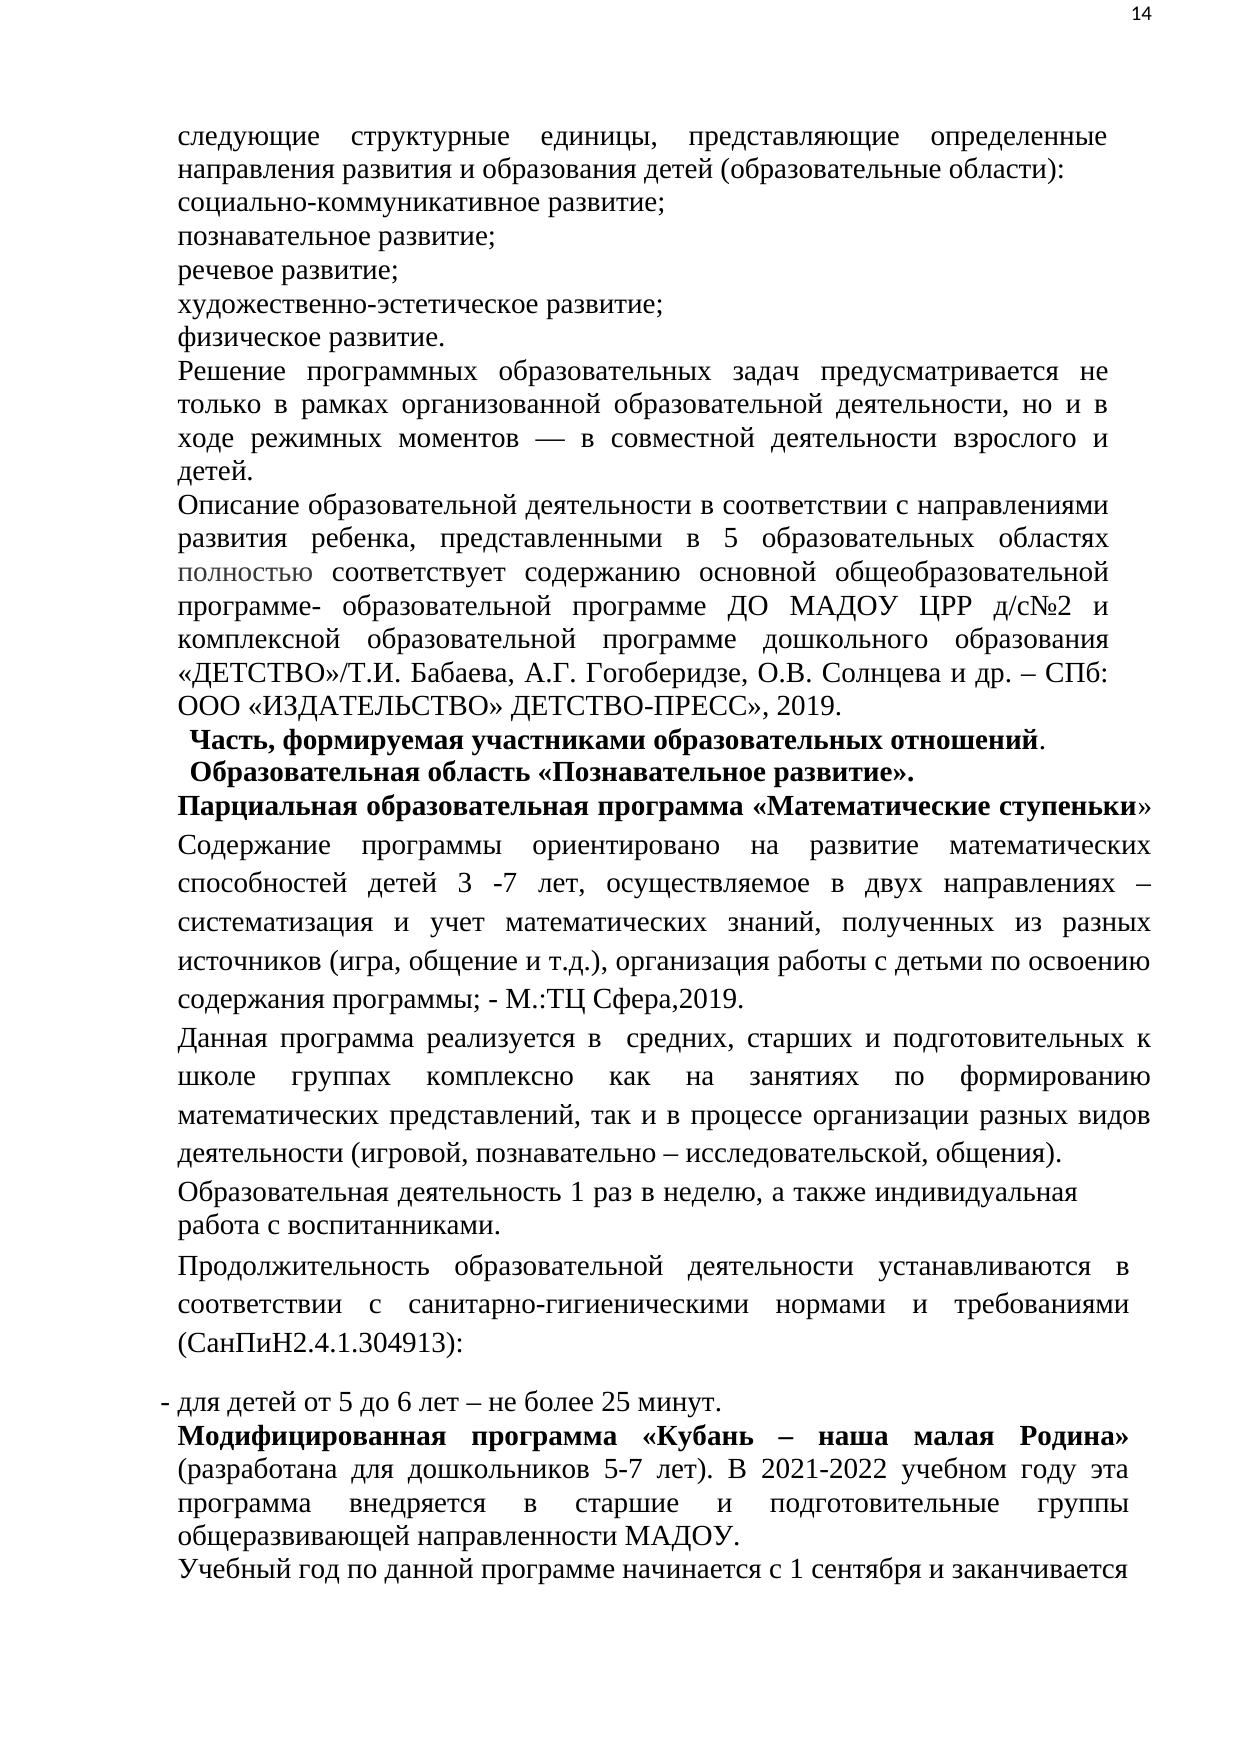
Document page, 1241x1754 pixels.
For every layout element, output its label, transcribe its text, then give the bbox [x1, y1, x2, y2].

text Данная программа реализуется в средних, старших и подготовительных к школе группах комплексно как на занятиях по формированию математических представлений, так и в процессе организации разных видов деятельности (игровой, познавательно – исследовательской, общения). [177, 1020, 1152, 1169]
text Образовательная область «Познавательное развитие». [189, 755, 1152, 788]
text познавательное развитие; [177, 219, 1152, 252]
text Описание образовательной деятельности в соответствии с направлениями развития ребенка, представленными в 5 образовательных областях полностью соответствует содержанию основной общеобразовательной программе- образовательной программе ДО МАДОУ ЦРР д/с№2 и комплексной образовательной программе дошкольного образования «ДЕТСТВО»/Т.И. Бабаева, А.Г. Гогоберидзе, О.В. Солнцева и др. – СПб: ООО «ИЗДАТЕЛЬСТВО» ДЕТСТВО-ПРЕСС», 2019. [177, 487, 1109, 722]
text социально-коммуникативное развитие; [177, 185, 1152, 219]
text Продолжительность образовательной деятельности устанавливаются в соответствии с санитарно-гигиеническими нормами и требованиями (СанПиН2.4.1.304913): [177, 1248, 1130, 1358]
text художественно-эстетическое развитие; [177, 286, 1152, 319]
text Учебный год по данной программе начинается с 1 сентября и заканчивается [177, 1552, 1152, 1585]
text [177, 118, 1108, 185]
text Модифицированная программа «Кубань – наша малая Родина» (разработана для дошкольников 5-7 лет). В 2021-2022 учебном году эта программа внедряется в старшие и подготовительные группы общеразвивающей направленности МАДОУ. [177, 1418, 1130, 1552]
text Образовательная деятельность 1 раз в неделю, а также индивидуальная работа с воспитанниками. [177, 1174, 1079, 1241]
list для детей от 5 до 6 лет – не более 25 минут. [160, 1384, 1152, 1418]
text Часть, формируемая участниками образовательных отношений. [189, 722, 1152, 755]
text Парциальная образовательная программа «Математические ступеньки» Содержание программы ориентировано на развитие математических способностей детей 3 -7 лет, осуществляемое в двух направлениях – систематизация и учет математических знаний, полученных из разных источников (игра, общение и т.д.), организация работы с детьми по освоению содержания программы; - М.:ТЦ Сфера,2019. [177, 788, 1152, 1015]
text физическое развитие. [177, 319, 1152, 353]
text Решение программных образовательных задач предусматривается не только в рамках организованной образовательной деятельности, но и в ходе режимных моментов — в совместной деятельности взрослого и детей. [177, 353, 1109, 487]
text речевое развитие; [177, 252, 1152, 286]
